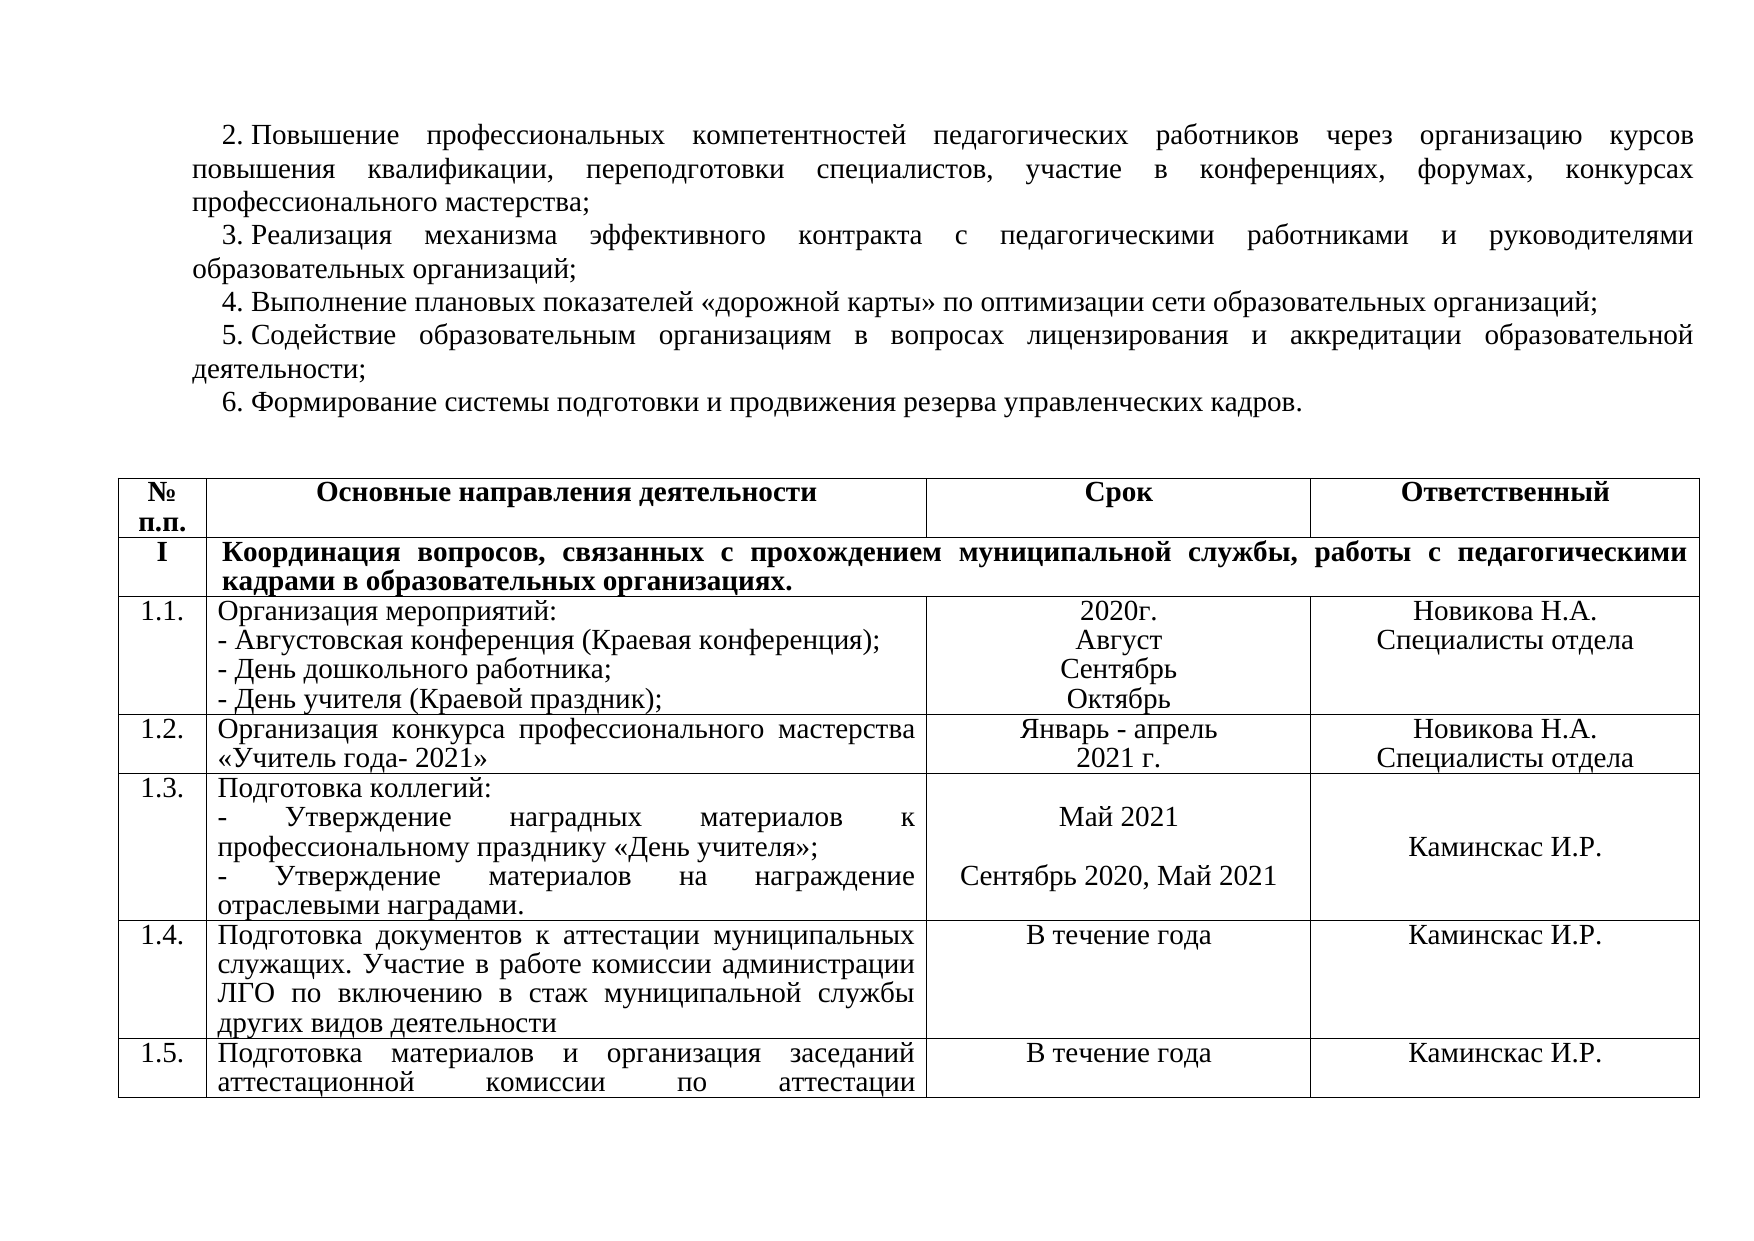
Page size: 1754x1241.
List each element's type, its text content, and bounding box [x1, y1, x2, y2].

table_cell Организация конкурса профессионального мастерства «Учитель года- 2021» [207, 715, 926, 773]
table_cell Координация вопросов, связанных с прохождением муниципальной службы, работы с педагогическими кадрами в образовательных организациях. [207, 538, 1699, 596]
table_cell 1.5. [119, 1039, 206, 1097]
table_cell I [119, 538, 206, 596]
table_cell Каминскас И.Р. [1311, 921, 1699, 1038]
text 6. Формирование системы подготовки и продвижения резерва управленческих кадров. [192, 385, 1695, 418]
table_cell В течение года [927, 1039, 1310, 1097]
table_header Основные направления деятельности [207, 479, 926, 537]
table_cell Май 2021 Сентябрь 2020, Май 2021 [927, 774, 1310, 920]
table_cell 1.3. [119, 774, 206, 920]
table_cell Каминскас И.Р. [1311, 1039, 1699, 1097]
text 3. Реализация механизма эффективного контракта с педагогическими работниками и руководителями образовательных организаций; [192, 218, 1695, 285]
table_cell Новикова Н.А. Специалисты отдела [1311, 715, 1699, 773]
table_cell 1.4. [119, 921, 206, 1038]
table_cell 1.1. [119, 597, 206, 714]
text 5. Содействие образовательным организациям в вопросах лицензирования и аккредитации образовательной деятельности; [192, 318, 1695, 385]
table_cell Организация мероприятий: - Августовская конференция (Краевая конференция); - День дошкольного работника; - День учителя (Краевой праздник); [207, 597, 926, 714]
text 4. Выполнение плановых показателей «дорожной карты» по оптимизации сети образовательных организаций; [192, 285, 1695, 318]
table_cell Новикова Н.А. Специалисты отдела [1311, 597, 1699, 714]
table_header Срок [927, 479, 1310, 537]
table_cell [207, 1039, 926, 1097]
table_cell 1.2. [119, 715, 206, 773]
table_cell Подготовка документов к аттестации муниципальных служащих. Участие в работе комиссии администрации ЛГО по включению в стаж муниципальной службы других видов деятельности [207, 921, 926, 1038]
table_cell 2020г. Август Сентябрь Октябрь [927, 597, 1310, 714]
table_header № п.п. [119, 479, 206, 537]
text 2. Повышение профессиональных компетентностей педагогических работников через организацию курсов повышения квалификации, переподготовки специалистов, участие в конференциях, форумах, конкурсах профессионального мастерства; [192, 118, 1695, 218]
table_cell Подготовка коллегий: - Утверждение наградных материалов к профессиональному празднику «День учителя»; - Утверждение материалов на награждение отраслевыми наградами. [207, 774, 926, 920]
table_cell Каминскас И.Р. [1311, 774, 1699, 920]
table_header Ответственный [1311, 479, 1699, 537]
table_cell В течение года [927, 921, 1310, 1038]
table_cell Январь - апрель 2021 г. [927, 715, 1310, 773]
